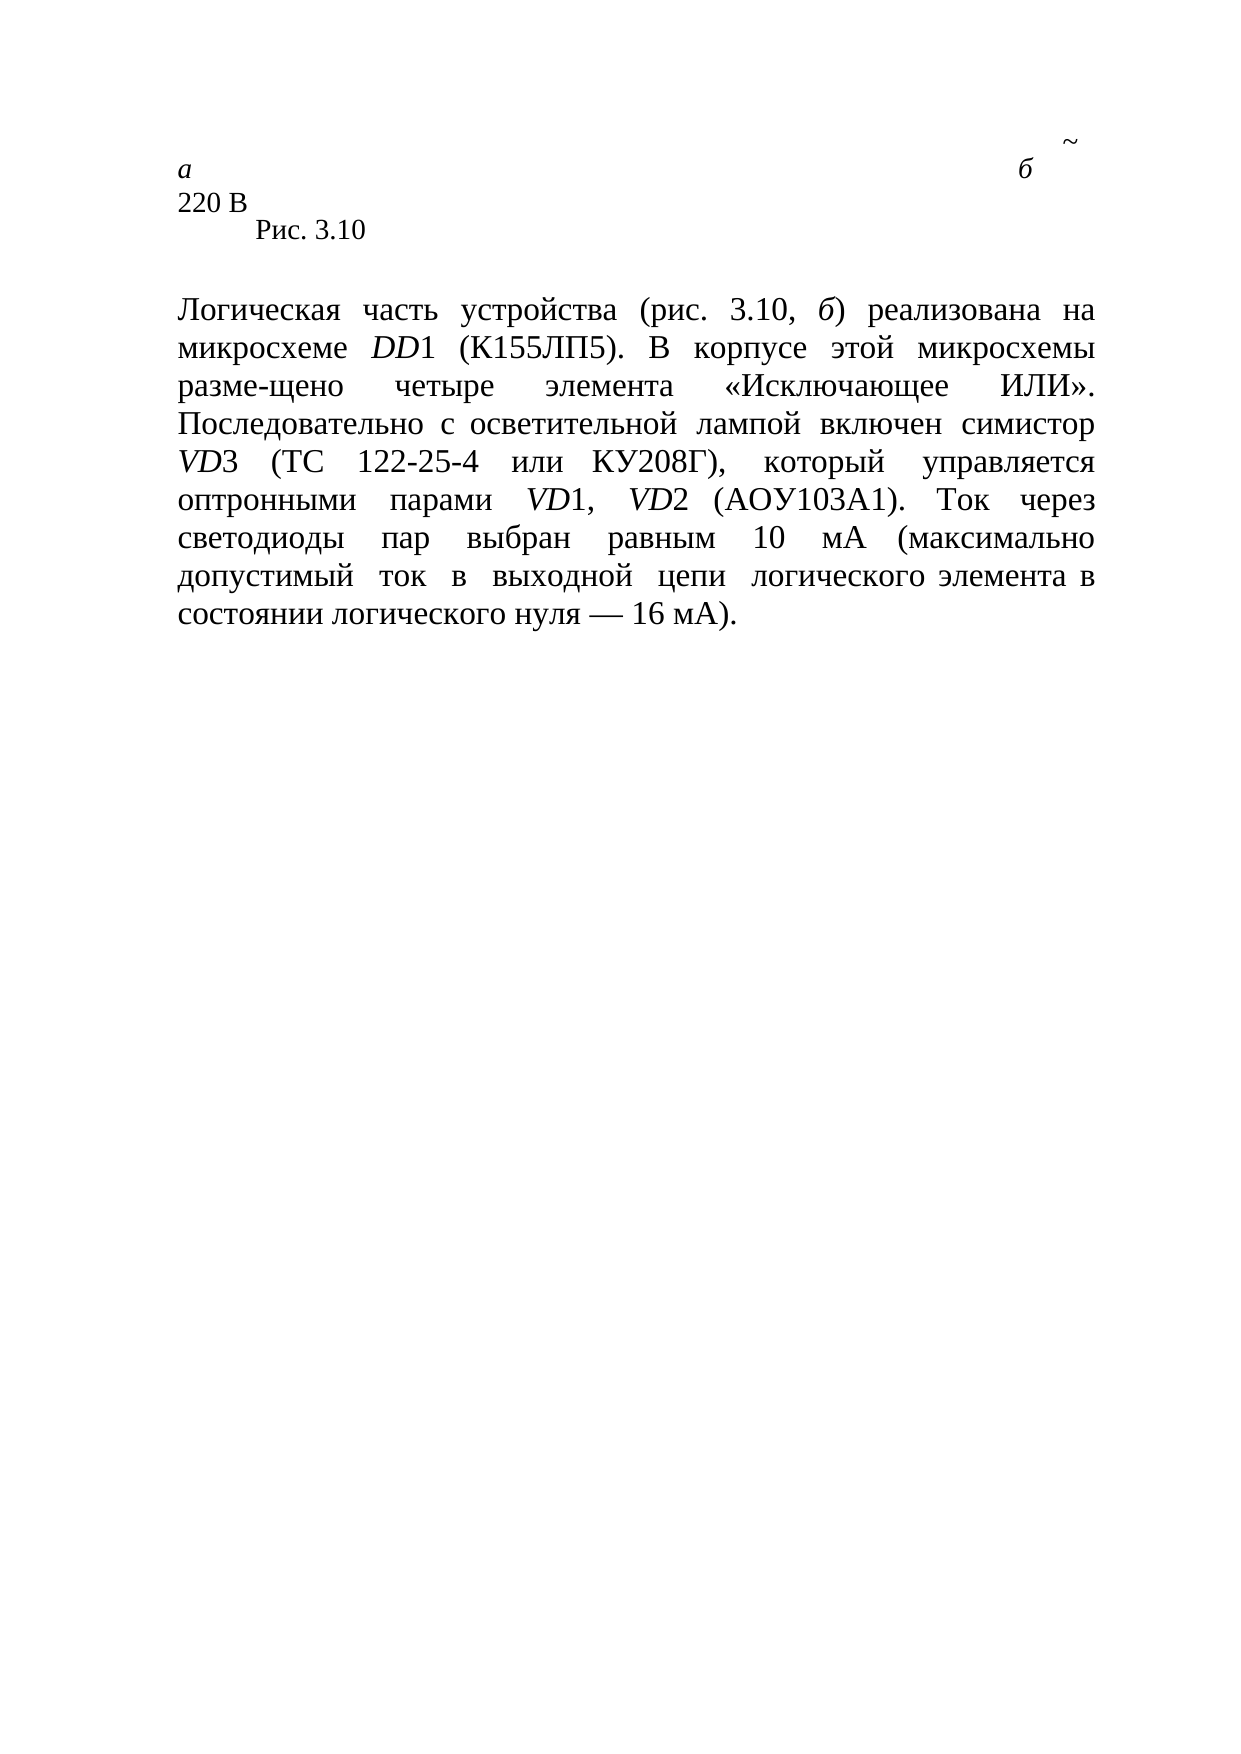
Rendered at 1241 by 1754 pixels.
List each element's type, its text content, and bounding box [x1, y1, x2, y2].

text Логическая часть устройства (рис. 3.10, б) реализована на микросхеме DD1 (К155ЛП5). В корпусе этой микросхемы разме-щено четыре элемента «Исключающее ИЛИ». Последовательно с осветительной лампой включен симистор VD3 (ТС 122-25-4 или КУ208Г), который управляется оптронными парами VD1, VD2 (АОУ103А1). Ток через светодиоды пар выбран равным 10 мА (максимально допустимый ток в выходной цепи логического элемента в состоянии логического нуля — 16 мА). [177, 290, 1096, 632]
text а б ~ 220 В Рис. 3.10 [177, 133, 1090, 246]
